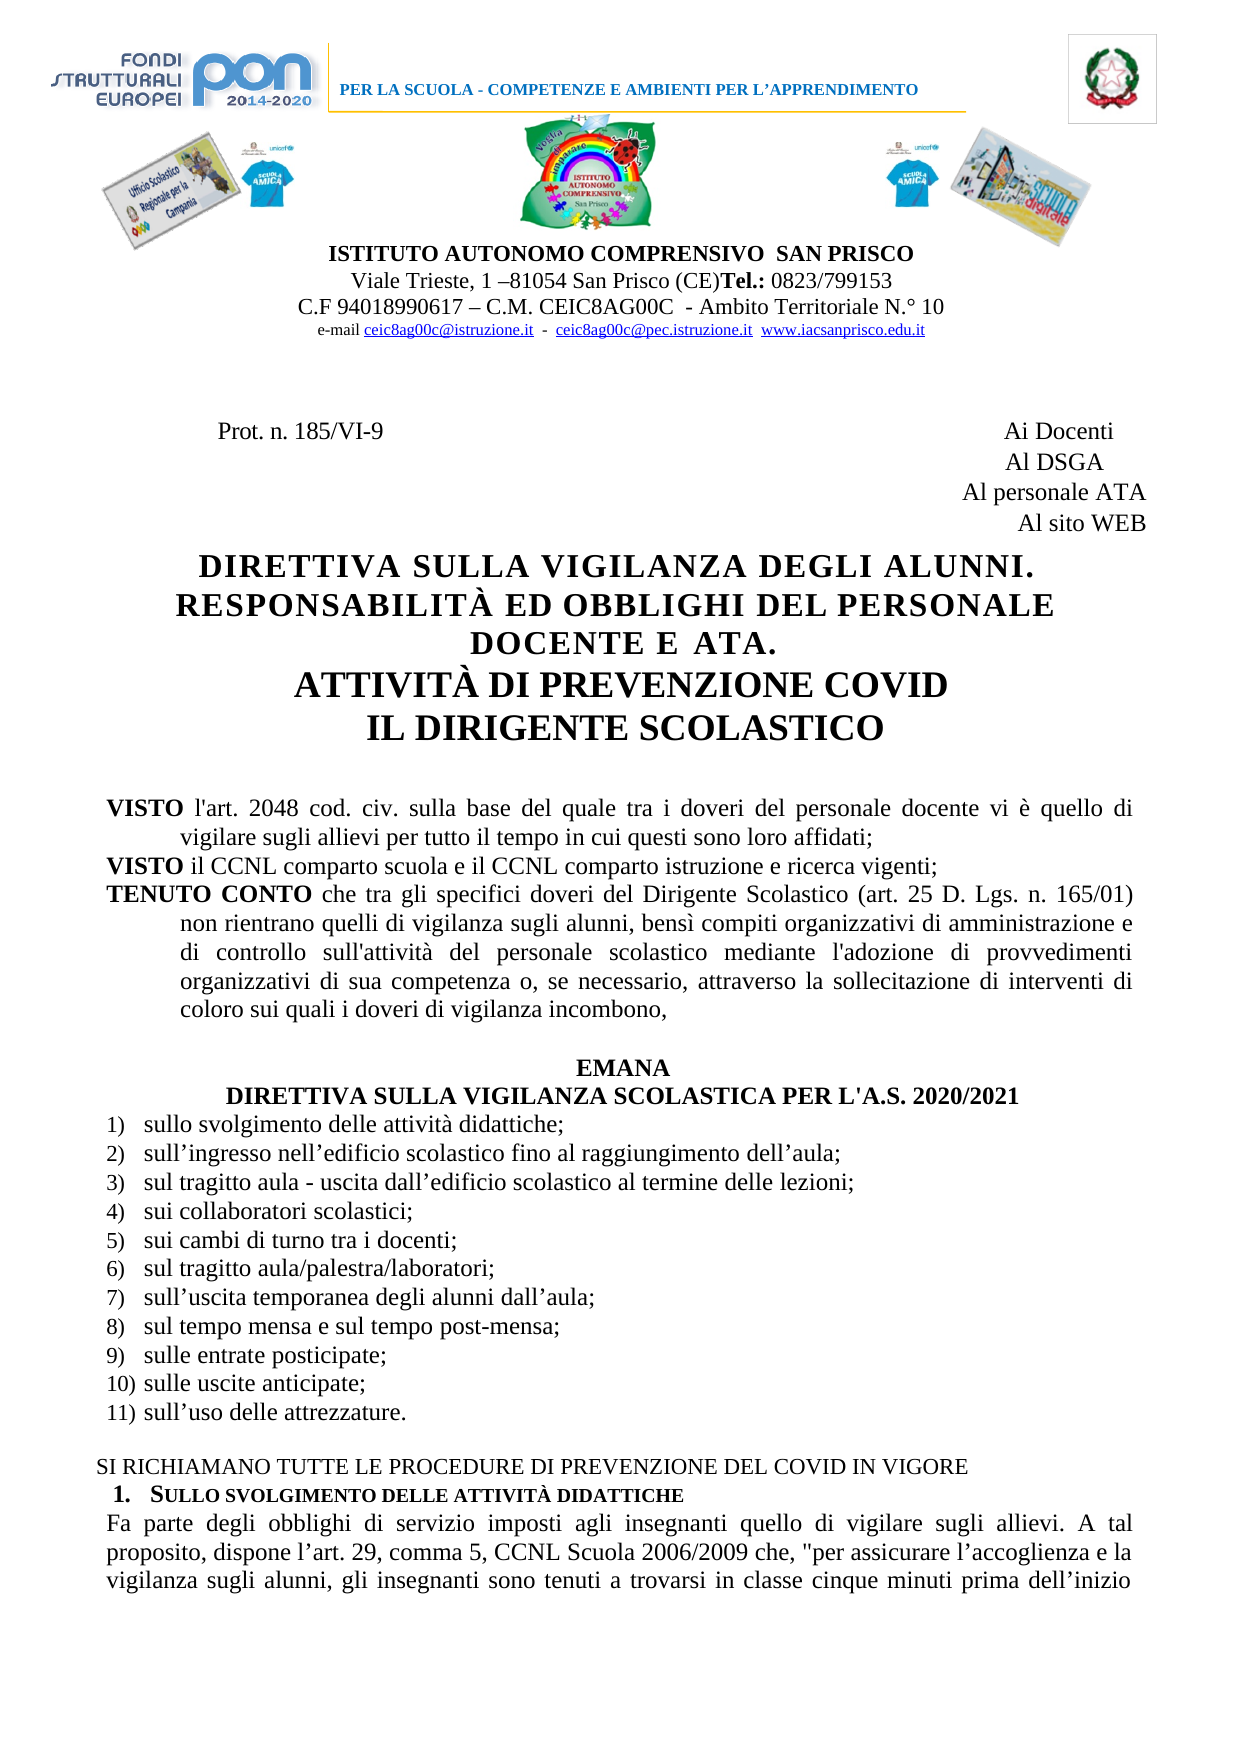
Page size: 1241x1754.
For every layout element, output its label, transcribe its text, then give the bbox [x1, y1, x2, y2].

text TENUTO CONTO che tra gli specifici doveri del Dirigente Scolastico (art. 25 D. Lgs. n. 165/01) non rientrano quelli di vigilanza sugli alunni, bensì compiti organizzativi di amministrazione e di controllo sull'attività del personale scolastico mediante l'adozione di provvedimenti organizzativi di sua competenza o, se necessario, attraverso la sollecitazione di interventi di coloro sui quali i doveri di vigilanza incombono, [106, 879, 1134, 1023]
picture [1066, 32, 1159, 126]
list sull’ingresso nell’edificio scolastico fino al raggiungimento dell’aula; [106, 1138, 1146, 1167]
list sui collaboratori scolastici; [106, 1196, 1146, 1225]
list SULLO SVOLGIMENTO DELLE ATTIVITÀ DIDATTICHE [112, 1479, 1146, 1508]
list sul tragitto aula - uscita dall’edificio scolastico al termine delle lezioni; [106, 1167, 1146, 1196]
picture [99, 129, 295, 252]
list sull’uso delle attrezzature. [106, 1397, 1146, 1426]
text SI RICHIAMANO TUTTE LE PROCEDURE DI PREVENZIONE DEL COVID IN VIGORE [96, 1453, 1146, 1479]
picture [511, 113, 662, 232]
list sulle uscite anticipate; [106, 1368, 1146, 1397]
text DOCENTE E ATA. [470, 623, 1146, 662]
list sulle entrate posticipate; [106, 1340, 1146, 1368]
picture [944, 123, 1097, 250]
list sui cambi di turno tra i docenti; [106, 1225, 1146, 1253]
list sul tempo mensa e sul tempo post-mensa; [106, 1311, 1146, 1340]
picture [43, 40, 329, 112]
text VISTO il CCNL comparto scuola e il CCNL comparto istruzione e ricerca vigenti; [106, 851, 1146, 879]
text Al DSGA [217, 446, 1240, 476]
list sullo svolgimento delle attività didattiche; [106, 1110, 1146, 1138]
text EMANA [223, 1053, 1022, 1081]
text IL DIRIGENTE SCOLASTICO [223, 705, 1027, 748]
text Prot. n. 185/VI-9 Ai Docenti [217, 415, 1240, 446]
text Al sito WEB [96, 507, 1146, 537]
text DIRETTIVA SULLA VIGILANZA DEGLI ALUNNI. RESPONSABILITÀ ED OBBLIGHI DEL PERSONALE [175, 547, 1146, 623]
text Al personale ATA [96, 476, 1146, 507]
text VISTO l'art. 2048 cod. civ. sulla base del quale tra i doveri del personale docente vi è quello di vigilare sugli allievi per tutto il tempo in cui questi sono loro affidati; [106, 793, 1133, 851]
text ATTIVITÀ DI PREVENZIONE COVID [96, 662, 1146, 705]
list sull’uscita temporanea degli alunni dall’aula; [106, 1282, 1146, 1311]
picture [885, 142, 940, 209]
list sul tragitto aula/palestra/laboratori; [106, 1253, 1146, 1282]
text DIRETTIVA SULLA VIGILANZA SCOLASTICA PER L'A.S. 2020/2021 [223, 1081, 1022, 1110]
